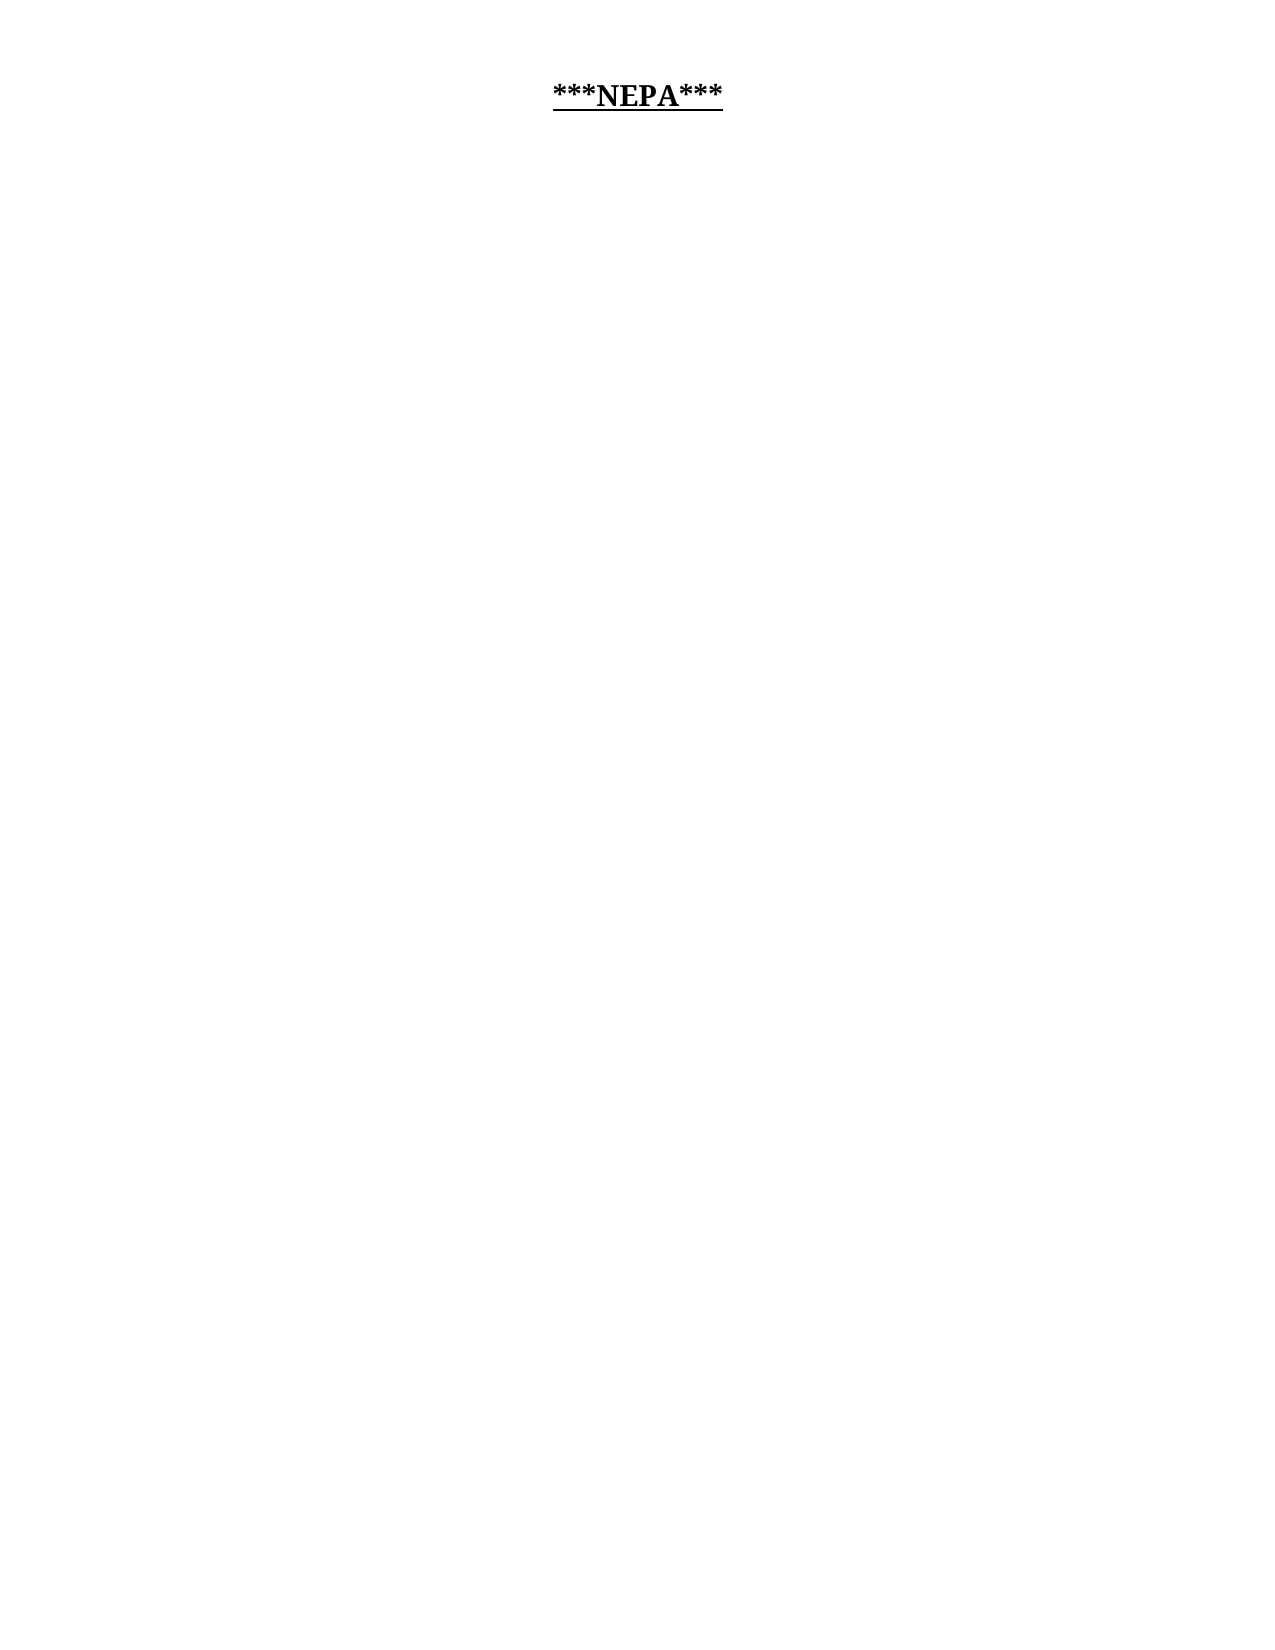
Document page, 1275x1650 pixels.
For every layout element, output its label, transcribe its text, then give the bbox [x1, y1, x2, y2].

subtitle ***NEPA*** [75, 75, 1200, 115]
